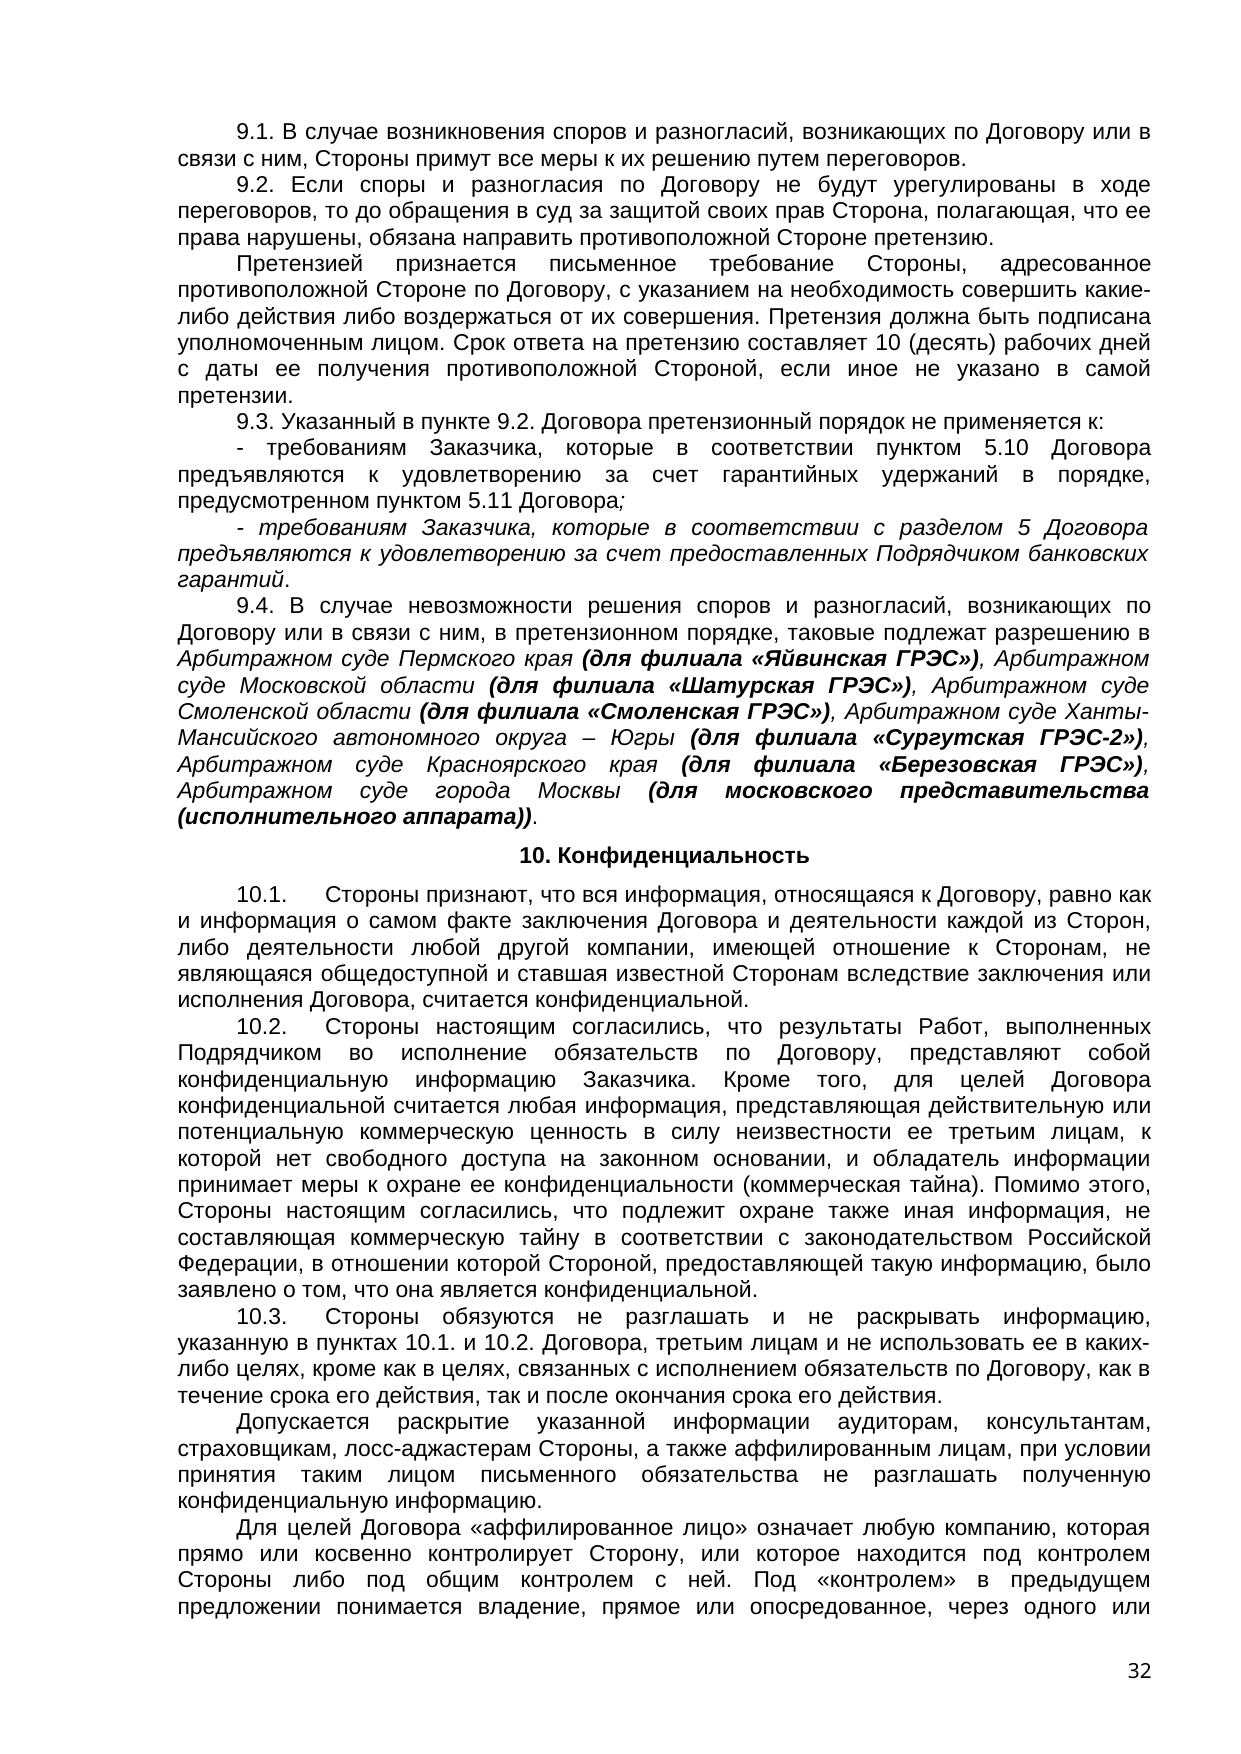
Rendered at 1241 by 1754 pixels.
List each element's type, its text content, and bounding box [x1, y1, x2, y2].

text 10.2. Стороны настоящим согласились, что результаты Работ, выполненных Подрядчиком во исполнение обязательств по Договору, представляют собой конфиденциальную информацию Заказчика. Кроме того, для целей Договора конфиденциальной считается любая информация, представляющая действительную или потенциальную коммерческую ценность в силу неизвестности ее третьим лицам, к которой нет свободного доступа на законном основании, и обладатель информации принимает меры к охране ее конфиденциальности (коммерческая тайна). Помимо этого, Стороны настоящим согласились, что подлежит охране также иная информация, не составляющая коммерческую тайну в соответствии с законодательством Российской Федерации, в отношении которой Стороной, предоставляющей такую информацию, было заявлено о том, что она является конфиденциальной. [177, 1013, 1152, 1303]
text 10.1. Стороны признают, что вся информация, относящаяся к Договору, равно как и информация о самом факте заключения Договора и деятельности каждой из Сторон, либо деятельности любой другой компании, имеющей отношение к Сторонам, не являющаяся общедоступной и ставшая известной Сторонам вследствие заключения или исполнения Договора, считается конфиденциальной. [177, 881, 1152, 1013]
text - требованиям Заказчика, которые в соответствии пунктом 5.10 Договора предъявляются к удовлетворению за счет гарантийных удержаний в порядке, предусмотренном пунктом 5.11 Договора; [177, 434, 1152, 513]
text 10.3. Стороны обязуются не разглашать и не раскрывать информацию, указанную в пунктах 10.1. и 10.2. Договора, третьим лицам и не использовать ее в каких-либо целях, кроме как в целях, связанных с исполнением обязательств по Договору, как в течение срока его действия, так и после окончания срока его действия. [177, 1303, 1152, 1408]
text - требованиям Заказчика, которые в соответствии с разделом 5 Договора предъявляются к удовлетворению за счет предоставленных Подрядчиком банковских гарантий. [177, 513, 1152, 592]
text 9.1. В случае возникновения споров и разногласий, возникающих по Договору или в связи с ним, Стороны примут все меры к их решению путем переговоров. [177, 118, 1152, 171]
text 9.2. Если споры и разногласия по Договору не будут урегулированы в ходе переговоров, то до обращения в суд за защитой своих прав Сторона, полагающая, что ее права нарушены, обязана направить противоположной Стороне претензию. [177, 171, 1152, 250]
text Претензией признается письменное требование Стороны, адресованное противоположной Стороне по Договору, с указанием на необходимость совершить какие-либо действия либо воздержаться от их совершения. Претензия должна быть подписана уполномоченным лицом. Срок ответа на претензию составляет 10 (десять) рабочих дней с даты ее получения противоположной Стороной, если иное не указано в самой претензии. [177, 250, 1152, 408]
text 9.3. Указанный в пункте 9.2. Договора претензионный порядок не применяется к: [177, 408, 1152, 434]
text Допускается раскрытие указанной информации аудиторам, консультантам, страховщикам, лосс-аджастерам Стороны, а также аффилированным лицам, при условии принятия таким лицом письменного обязательства не разглашать полученную конфиденциальную информацию. [177, 1408, 1152, 1513]
subtitle 10. Конфиденциальность [177, 842, 1152, 868]
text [177, 1513, 1152, 1619]
text 9.4. В случае невозможности решения споров и разногласий, возникающих по Договору или в связи с ним, в претензионном порядке, таковые подлежат разрешению в Арбитражном суде Пермского края (для филиала «Яйвинская ГРЭС»), Арбитражном суде Московской области (для филиала «Шатурская ГРЭС»), Арбитражном суде Смоленской области (для филиала «Смоленская ГРЭС»), Арбитражном суде Ханты-Мансийского автономного округа – Югры (для филиала «Сургутская ГРЭС-2»), Арбитражном суде Красноярского края (для филиала «Березовская ГРЭС»), Арбитражном суде города Москвы (для московского представительства (исполнительного аппарата)). [177, 592, 1152, 830]
